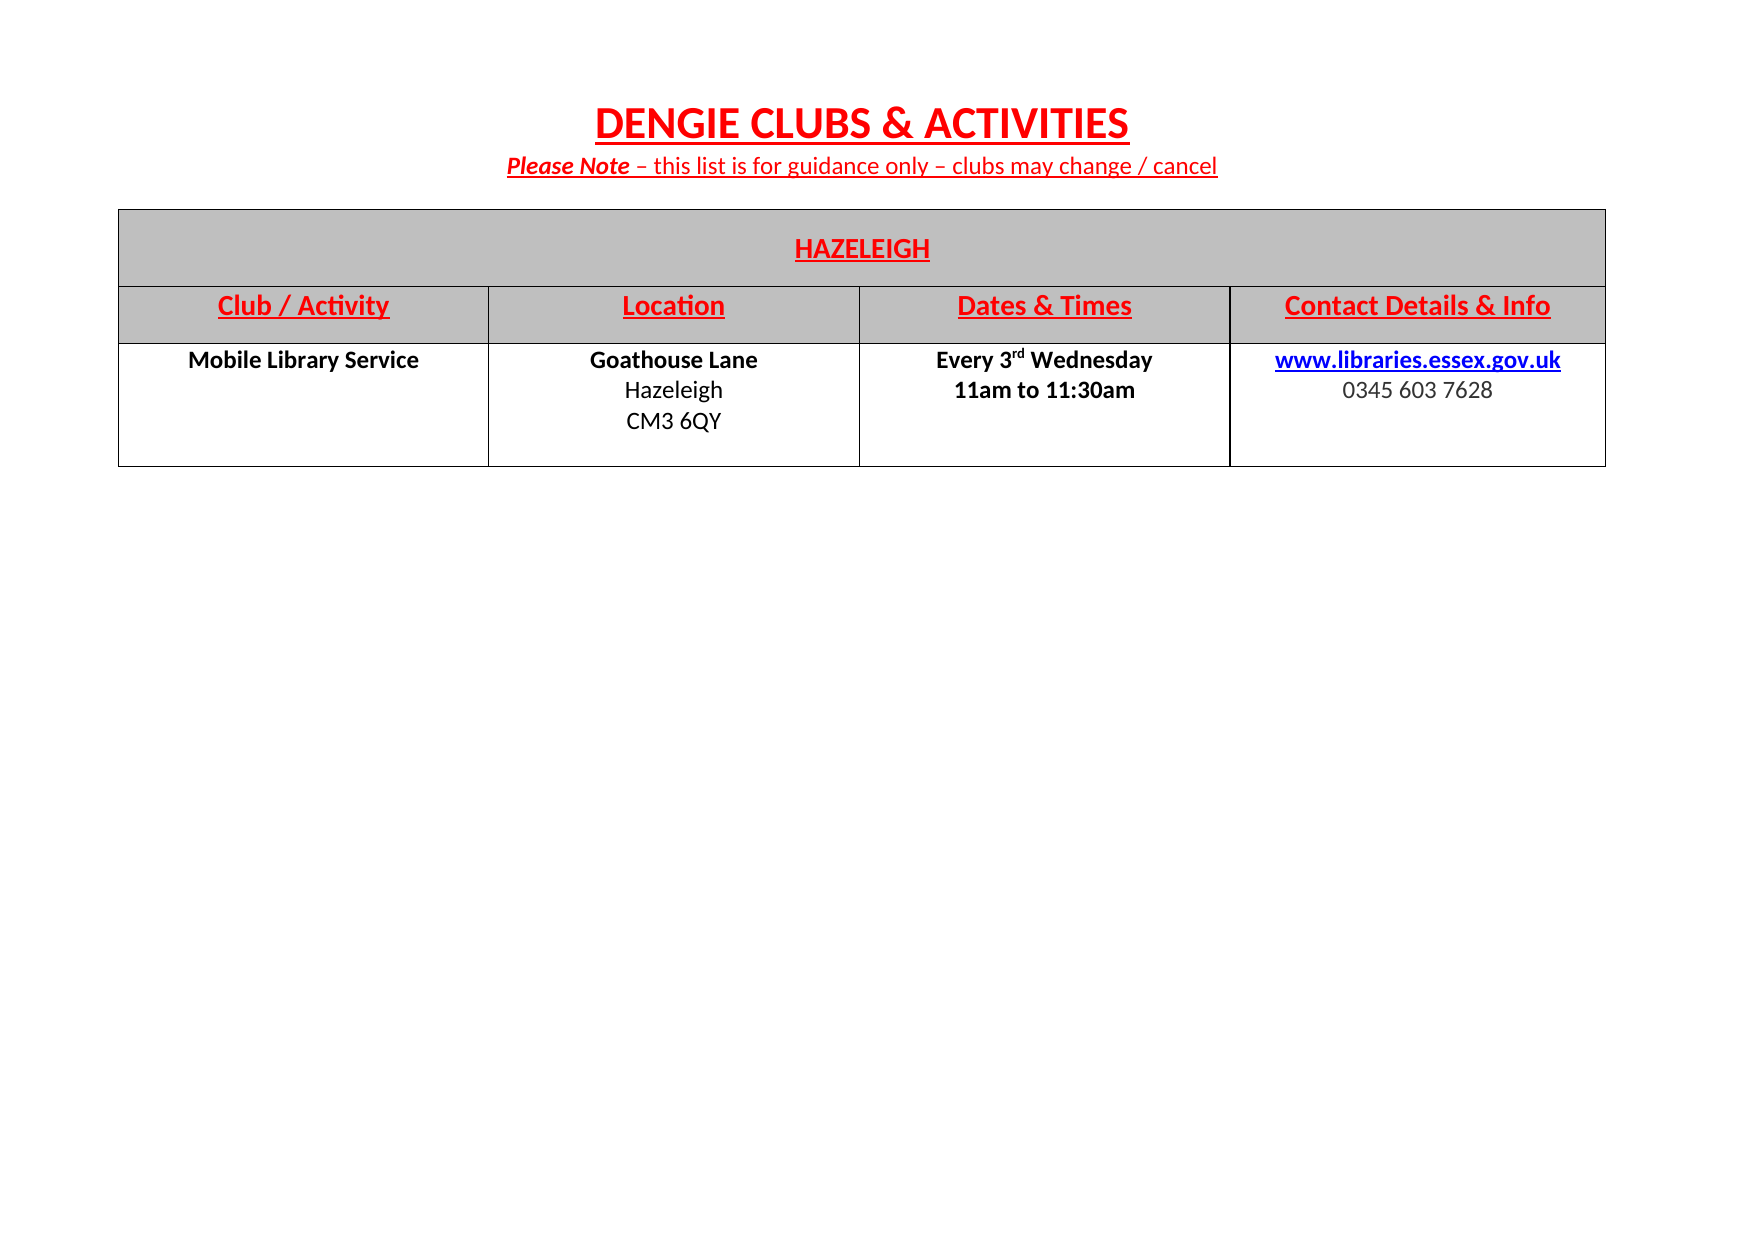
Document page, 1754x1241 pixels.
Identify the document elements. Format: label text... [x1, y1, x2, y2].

table_cell Club / Activity [119, 287, 488, 343]
table_cell Contact Details & Info [1231, 287, 1605, 343]
table_cell Dates & Times [860, 287, 1229, 343]
table_cell Location [489, 287, 859, 343]
table_cell Mobile Library Service [119, 344, 488, 466]
table_header HAZELEIGH [119, 210, 1605, 286]
table_cell www.libraries.essex.gov.uk 0345 603 7628 [1231, 344, 1605, 466]
table_cell Every 3rd Wednesday 11am to 11:30am [860, 344, 1229, 466]
table_cell Goathouse Lane Hazeleigh CM3 6QY [489, 344, 859, 466]
